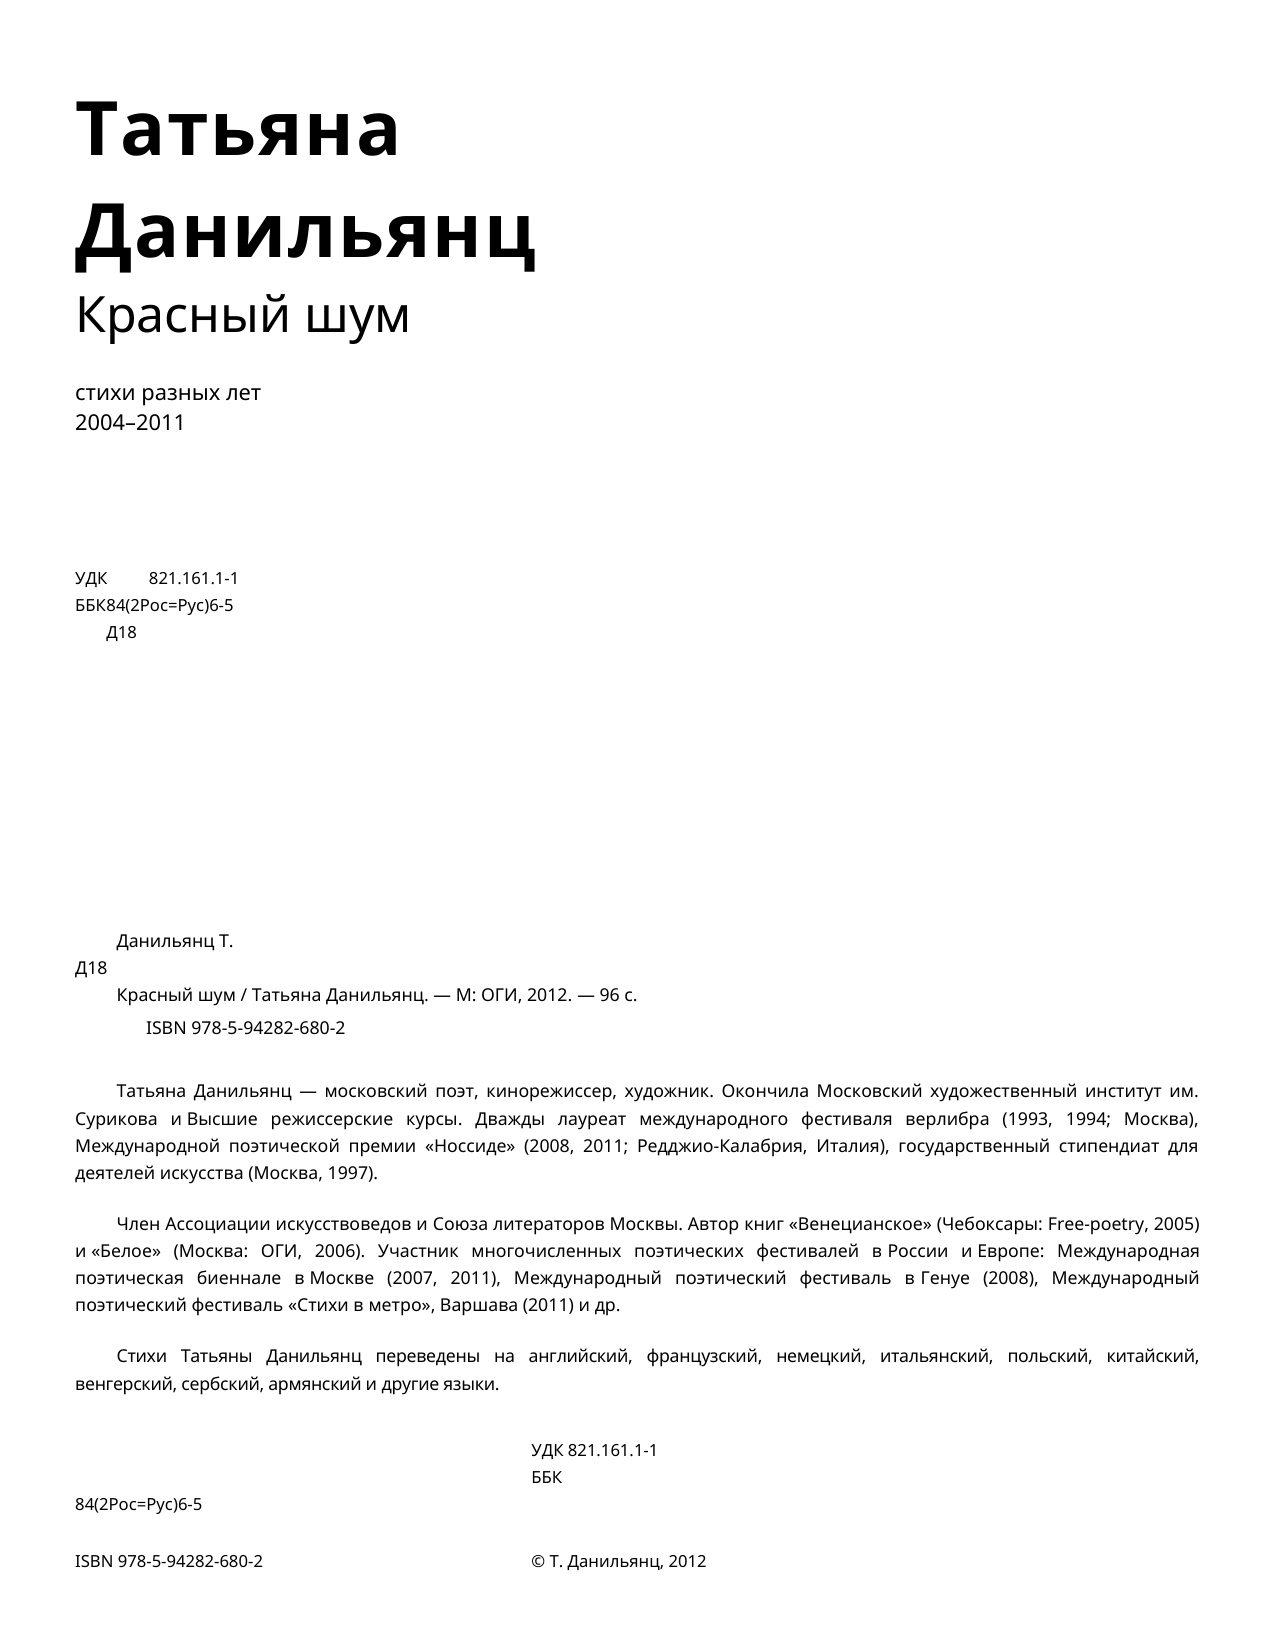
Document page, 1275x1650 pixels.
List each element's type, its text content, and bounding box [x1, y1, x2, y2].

text Член Ассоциации искусствоведов и Союза литераторов Москвы. Автор книг «Венецианское» (Чебоксары: Free-poetry, 2005) и «Белое» (Москва: ОГИ, 2006). Участник многочисленных поэтических фестивалей в России и Европе: Международная поэтическая биеннале в Москве (2007, 2011), Международный поэтический фестиваль в Генуе (2008), Международный поэтический фестиваль «Стихи в метро», Варшава (2011) и др. [75, 1184, 1200, 1317]
text Д18 [104, 616, 1200, 643]
text стихи разных лет [75, 377, 1200, 407]
text ББК 84(2Рос=Рус)6-5 [75, 1461, 1200, 1545]
text ББК 84(2Рос=Рус)6-5 [75, 589, 1200, 616]
text Стихи Татьяны Данильянц переведены на английский, французский, немецкий, итальянский, польский, китайский, венгерский, сербский, армянский и другие языки. [75, 1317, 1200, 1395]
text Татьяна [75, 75, 1200, 177]
text Д18 Красный шум / Татьяна Данильянц. — М: ОГИ, 2012. — 96 с. [75, 953, 1200, 1007]
text 2004–2011 [75, 407, 1200, 437]
text Данильянц Т. [75, 926, 1200, 953]
text Татьяна Данильянц — московский поэт, кинорежиссер, художник. Окончила Московский художественный институт им. Сурикова и Высшие режиссерские курсы. Дважды лауреат международного фестиваля верлибра (1993, 1994; Москва), Международной поэтической премии «Носсиде» (2008, 2011; Редджио-Калабрия, Италия), государственный стипендиат для деятелей искусства (Москва, 1997). [75, 1052, 1200, 1184]
text Красный шум [75, 279, 1200, 347]
text ISBN 978-5-94282-680-2 © Т. Данильянц, 2012 [75, 1545, 1200, 1572]
text Данильянц [75, 177, 1200, 279]
text УДК 821.161.1-1 [75, 1434, 1200, 1461]
text УДК 821.161.1-1 [75, 562, 1200, 589]
text ISBN 978-5-94282-680-2 [75, 1013, 1200, 1040]
